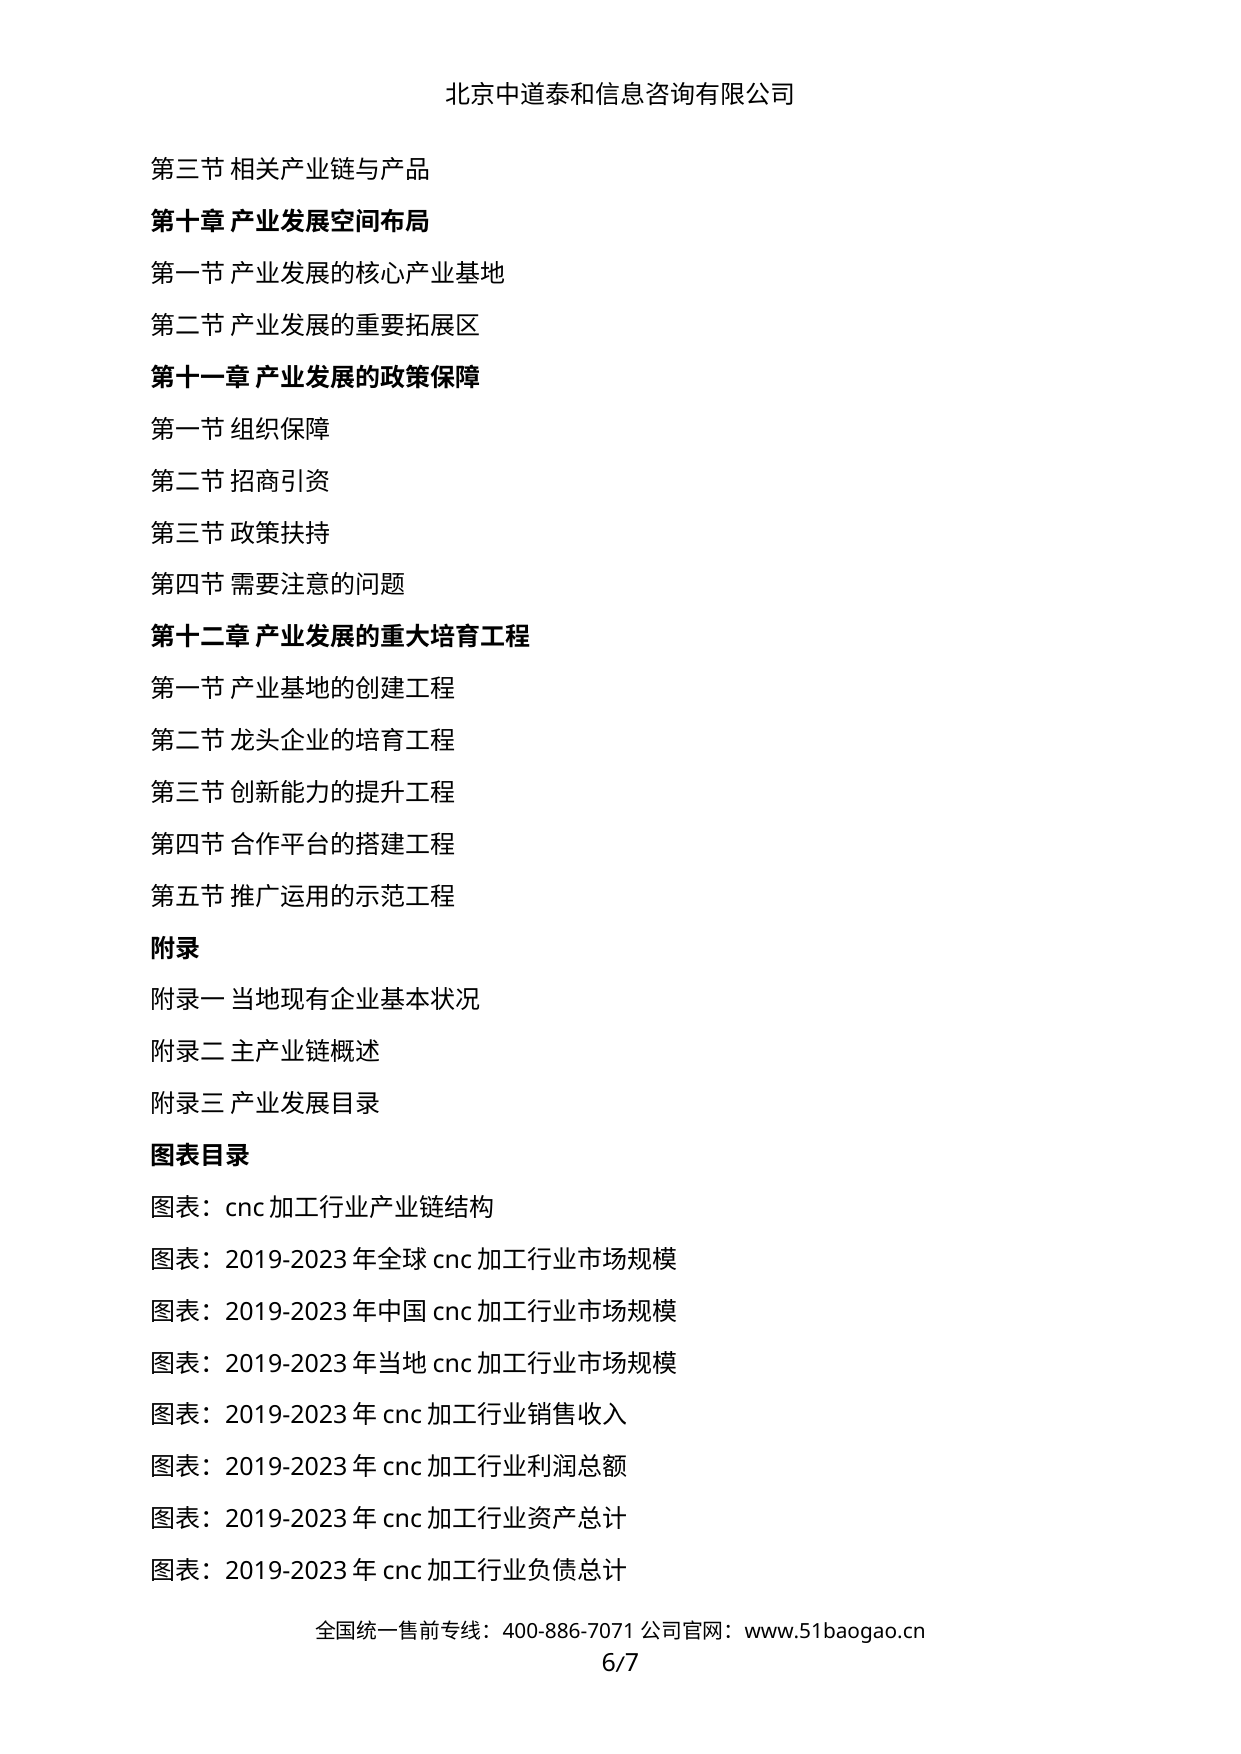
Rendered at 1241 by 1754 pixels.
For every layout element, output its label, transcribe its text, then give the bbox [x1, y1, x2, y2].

text 第一节 产业发展的核心产业基地 [150, 254, 1090, 290]
text 图表：2019-2023年当地cnc加工行业市场规模 [150, 1343, 1090, 1379]
text 第四节 需要注意的问题 [150, 565, 1090, 601]
text 第二节 龙头企业的培育工程 [150, 721, 1090, 757]
text 第一节 产业基地的创建工程 [150, 669, 1090, 705]
text 第三节 相关产业链与产品 [150, 150, 1090, 186]
text 第四节 合作平台的搭建工程 [150, 824, 1090, 861]
text 附录 [150, 928, 1090, 964]
text 附录一 当地现有企业基本状况 [150, 980, 1090, 1016]
text 第二节 招商引资 [150, 461, 1090, 497]
text 第三节 政策扶持 [150, 513, 1090, 549]
text 第十章 产业发展空间布局 [150, 202, 1090, 238]
text 附录二 主产业链概述 [150, 1032, 1090, 1068]
text 图表：2019-2023年cnc加工行业负债总计 [150, 1551, 1090, 1587]
text 第五节 推广运用的示范工程 [150, 876, 1090, 912]
text 第三节 创新能力的提升工程 [150, 772, 1090, 809]
text 图表：2019-2023年全球cnc加工行业市场规模 [150, 1239, 1090, 1276]
text 图表：2019-2023年cnc加工行业利润总额 [150, 1447, 1090, 1483]
text 第一节 组织保障 [150, 409, 1090, 446]
text 图表：2019-2023年cnc加工行业销售收入 [150, 1395, 1090, 1431]
text 第十一章 产业发展的政策保障 [150, 357, 1090, 394]
text 图表：2019-2023年中国cnc加工行业市场规模 [150, 1291, 1090, 1327]
text 第二节 产业发展的重要拓展区 [150, 306, 1090, 342]
text 图表：cnc加工行业产业链结构 [150, 1187, 1090, 1224]
text 图表目录 [150, 1136, 1090, 1172]
text 图表：2019-2023年cnc加工行业资产总计 [150, 1499, 1090, 1535]
text 附录三 产业发展目录 [150, 1084, 1090, 1120]
text 第十二章 产业发展的重大培育工程 [150, 617, 1090, 653]
